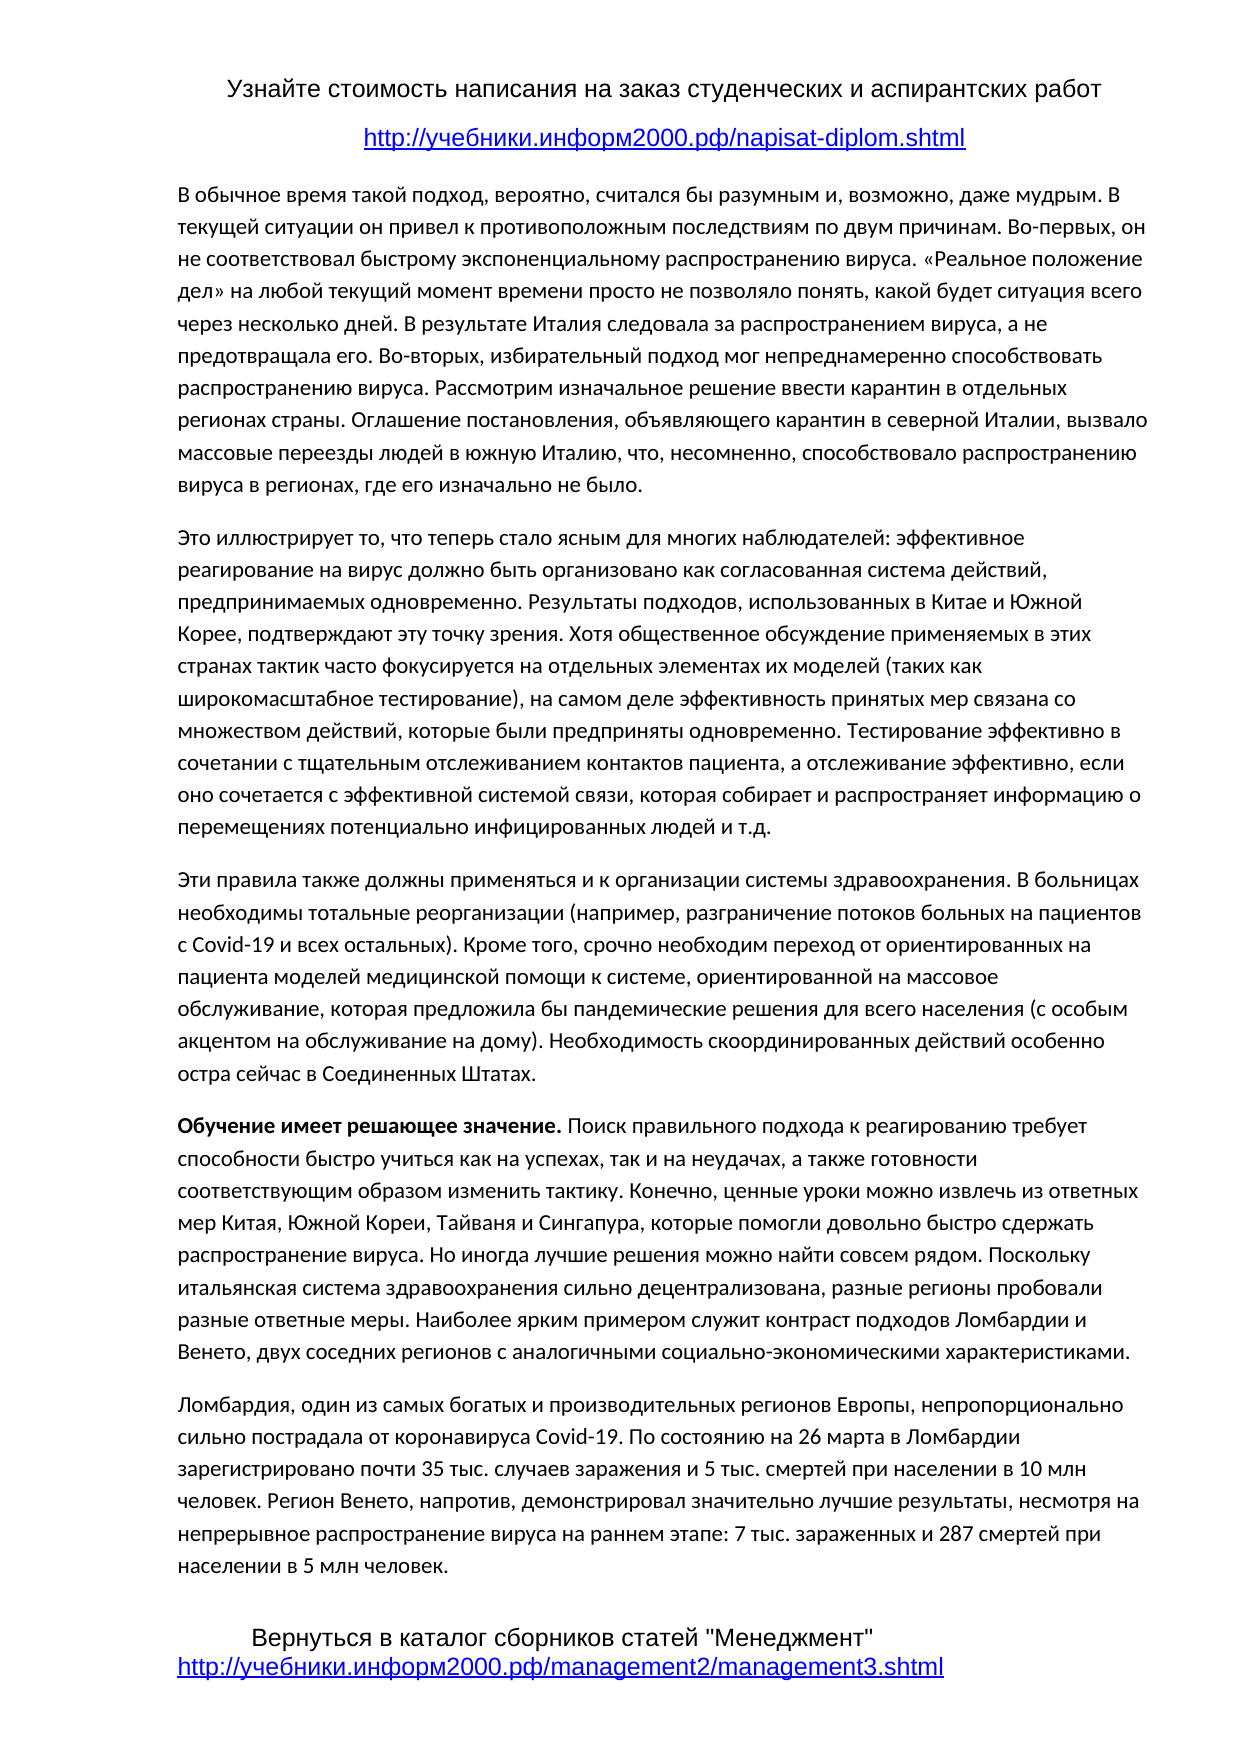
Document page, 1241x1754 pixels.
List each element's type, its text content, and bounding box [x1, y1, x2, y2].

text Обучение имеет решающее значение. Поиск правильного подхода к реагированию требует способности быстро учиться как на успехах, так и на неудачах, а также готовности соответствующим образом изменить тактику. Конечно, ценные уроки можно извлечь из ответных мер Китая, Южной Кореи, Тайваня и Сингапура, которые помогли довольно быстро сдержать распространение вируса. Но иногда лучшие решения можно найти совсем рядом. Поскольку итальянская система здравоохранения сильно децентрализована, разные регионы пробовали разные ответные меры. Наиболее ярким примером служит контраст подходов Ломбардии и Венето, двух соседних регионов с аналогичными социально-экономическими характеристиками. [177, 1112, 1152, 1365]
text Ломбардия, один из самых богатых и производительных регионов Европы, непропорционально сильно пострадала от коронавируса Covid-19. По состоянию на 26 марта в Ломбардии зарегистрировано почти 35 тыс. случаев заражения и 5 тыс. смертей при населении в 10 млн человек. Регион Венето, напротив, демонстрировал значительно лучшие результаты, несмотря на непрерывное распространение вируса на раннем этапе: 7 тыс. зараженных и 287 смертей при населении в 5 млн человек. [177, 1390, 1152, 1579]
text Эти правила также должны применяться и к организации системы здравоохранения. В больницах необходимы тотальные реорганизации (например, разграничение потоков больных на пациентов с Covid-19 и всех остальных). Кроме того, срочно необходим переход от ориентированных на пациента моделей медицинской помощи к системе, ориентированной на массовое обслуживание, которая предложила бы пандемические решения для всего населения (с особым акцентом на обслуживание на дому). Необходимость скоординированных действий особенно остра сейчас в Соединенных Штатах. [177, 866, 1152, 1087]
text Это иллюстрирует то, что теперь стало ясным для многих наблюдателей: эффективное реагирование на вирус должно быть организовано как согласованная система действий, предпринимаемых одновременно. Результаты подходов, использованных в Китае и Южной Корее, подтверждают эту точку зрения. Хотя общественное обсуждение применяемых в этих странах тактик часто фокусируется на отдельных элементах их моделей (таких как широкомасштабное тестирование), на самом деле эффективность принятых мер связана со множеством действий, которые были предприняты одновременно. Тестирование эффективно в сочетании с тщательным отслеживанием контактов пациента, а отслеживание эффективно, если оно сочетается с эффективной системой связи, которая собирает и распространяет информацию о перемещениях потенциально инфицированных людей и т.д. [177, 523, 1152, 841]
text В обычное время такой подход, вероятно, считался бы разумным и, возможно, даже мудрым. В текущей ситуации он привел к противоположным последствиям по двум причинам. Во-первых, он не соответствовал быстрому экспоненциальному распространению вируса. «Реальное положение дел» на любой текущий момент времени просто не позволяло понять, какой будет ситуация всего через несколько дней. В результате Италия следовала за распространением вируса, а не предотвращала его. Во-вторых, избирательный подход мог непреднамеренно способствовать распространению вируса. Рассмотрим изначальное решение ввести карантин в отдельных регионах страны. Оглашение постановления, объявляющего карантин в северной Италии, вызвало массовые переезды людей в южную Италию, что, несомненно, способствовало распространению вируса в регионах, где его изначально не было. [177, 180, 1152, 498]
